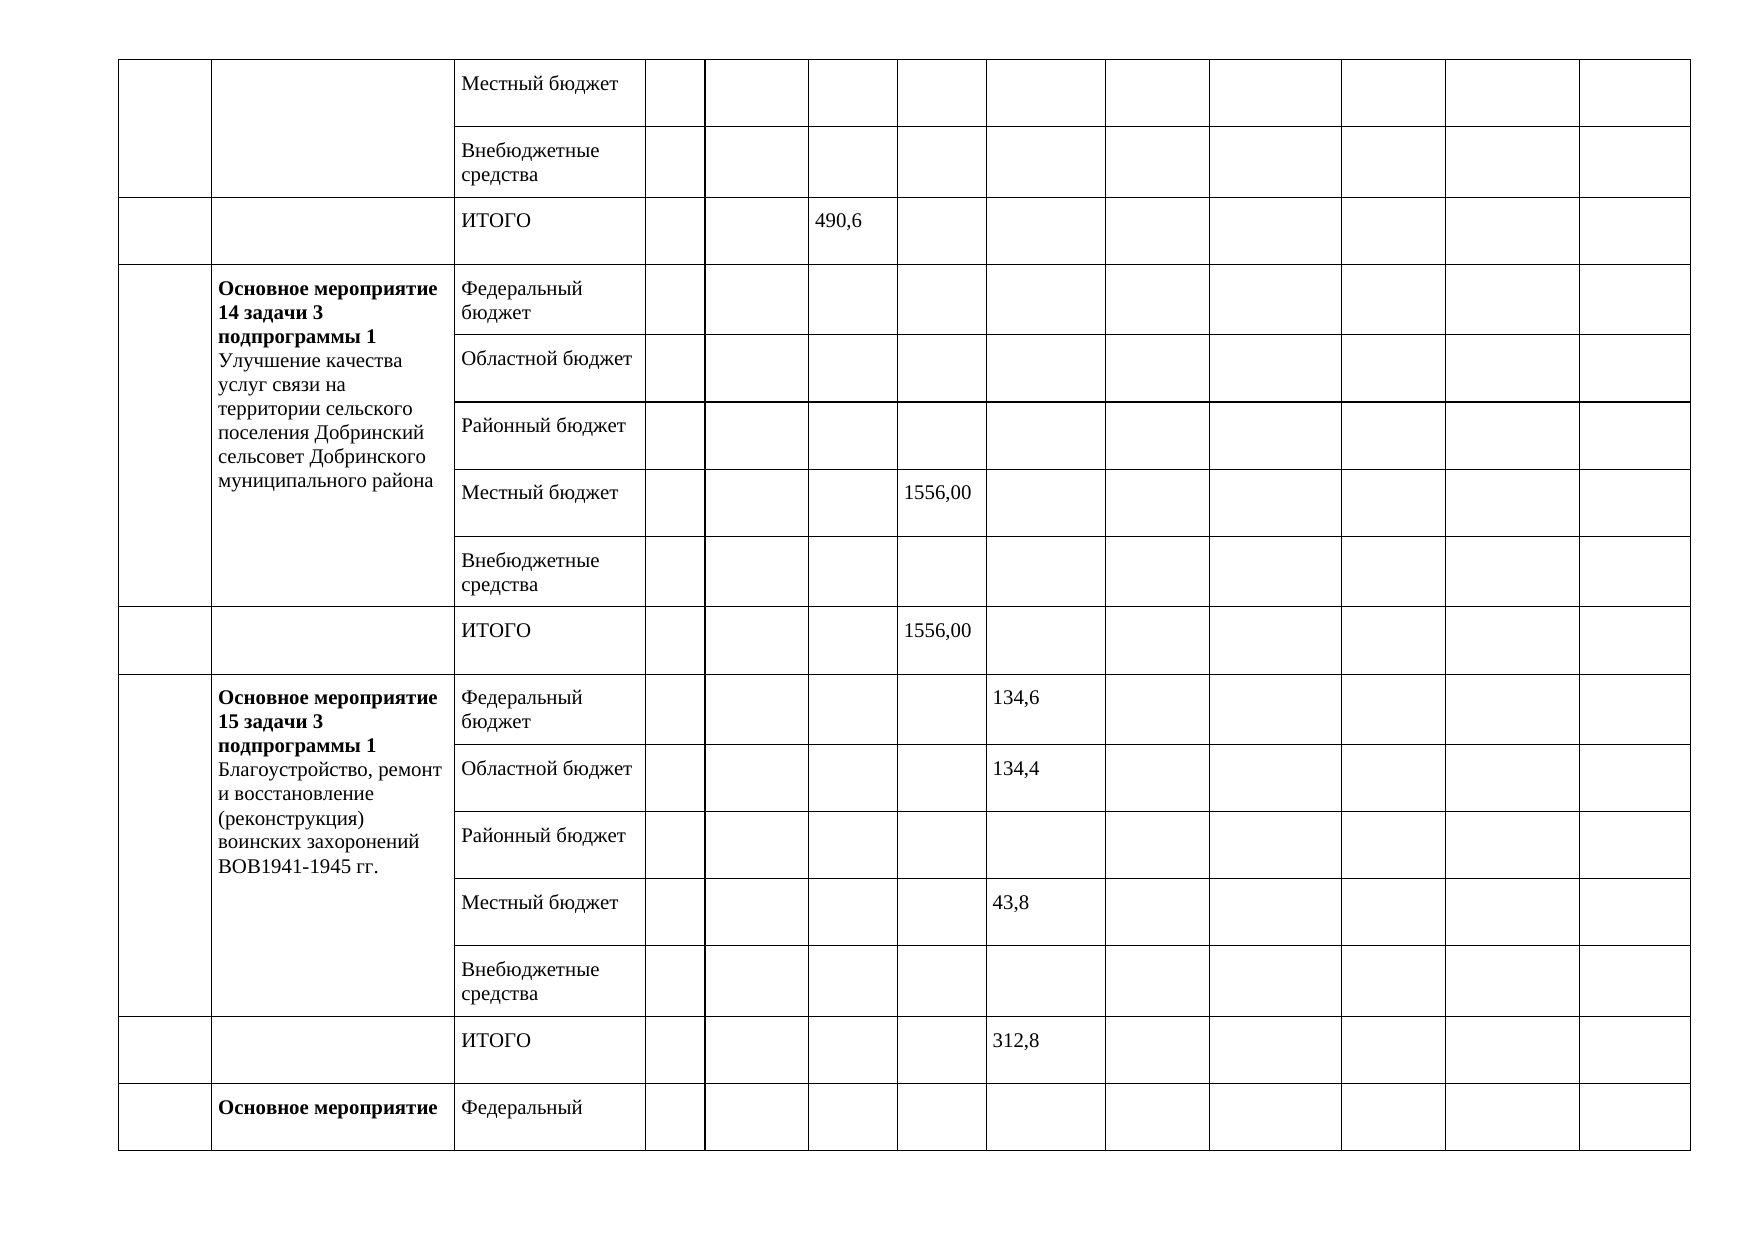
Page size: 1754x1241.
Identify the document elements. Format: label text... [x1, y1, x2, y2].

table_cell [706, 127, 808, 197]
table_cell [646, 675, 704, 744]
table_cell [898, 1084, 986, 1150]
table_cell [646, 812, 704, 878]
table_cell [646, 745, 704, 811]
table_cell [646, 127, 704, 197]
table_cell [1446, 879, 1579, 945]
table_cell [809, 403, 897, 469]
table_cell [119, 1084, 211, 1150]
table_cell [1580, 1084, 1690, 1150]
table_cell [646, 403, 704, 469]
table_cell [1342, 265, 1445, 334]
table_cell [1580, 60, 1690, 126]
table_cell [212, 607, 454, 673]
table_cell [119, 265, 211, 606]
table_cell [646, 607, 704, 673]
table_cell [1106, 335, 1209, 401]
table_cell [898, 265, 986, 334]
table_cell [1446, 265, 1579, 334]
table_cell [987, 403, 1105, 469]
table_cell [1342, 537, 1445, 606]
table_cell [1342, 60, 1445, 126]
table_cell [706, 537, 808, 606]
table_cell [1446, 1017, 1579, 1083]
table_cell [1446, 675, 1579, 744]
table_cell Районный бюджет [455, 403, 645, 469]
table_cell [1210, 745, 1341, 811]
table_cell [1580, 198, 1690, 264]
table_cell [987, 1084, 1105, 1150]
table_cell [646, 879, 704, 945]
table_cell Районный бюджет [455, 812, 645, 878]
table_cell Внебюджетные средства [455, 537, 645, 606]
table_cell [646, 946, 704, 1016]
table_cell Областной бюджет [455, 745, 645, 811]
table_cell [1210, 265, 1341, 334]
table_cell [1210, 879, 1341, 945]
table_cell [1342, 198, 1445, 264]
table_cell [809, 1084, 897, 1150]
table_cell [706, 60, 808, 126]
table_cell Местный бюджет [455, 879, 645, 945]
table_cell [987, 470, 1105, 536]
table_cell [1210, 946, 1341, 1016]
table_cell [1446, 1084, 1579, 1150]
table_cell [1580, 675, 1690, 744]
table_cell [1446, 537, 1579, 606]
table_cell [898, 403, 986, 469]
table_cell [1342, 335, 1445, 401]
table_cell 134,6 [987, 675, 1105, 744]
table_cell [706, 335, 808, 401]
table_cell [706, 470, 808, 536]
table_cell [898, 60, 986, 126]
table_cell [646, 470, 704, 536]
table_cell [898, 537, 986, 606]
table_cell [987, 607, 1105, 673]
table_cell [1446, 335, 1579, 401]
table_cell [1210, 127, 1341, 197]
table_cell [1580, 403, 1690, 469]
table_cell [1446, 127, 1579, 197]
table_cell [1210, 537, 1341, 606]
table_cell [1210, 1084, 1341, 1150]
table_cell [646, 1017, 704, 1083]
table_cell [898, 198, 986, 264]
table_cell [809, 127, 897, 197]
table_cell [1580, 335, 1690, 401]
table_cell 1556,00 [898, 607, 986, 673]
table_cell [706, 745, 808, 811]
table_cell [1210, 198, 1341, 264]
table_cell 490,6 [809, 198, 897, 264]
table_cell [1342, 470, 1445, 536]
table_cell Местный бюджет [455, 60, 645, 126]
table_cell [1106, 812, 1209, 878]
table_cell [119, 675, 211, 1016]
table_cell [1106, 60, 1209, 126]
table_cell 312,8 [987, 1017, 1105, 1083]
table_cell [1580, 946, 1690, 1016]
table_cell [1342, 607, 1445, 673]
table_cell [898, 879, 986, 945]
table_cell [1210, 675, 1341, 744]
table_cell [1342, 675, 1445, 744]
table_cell [809, 607, 897, 673]
table_cell [1446, 403, 1579, 469]
table_cell [646, 335, 704, 401]
table_cell [809, 675, 897, 744]
table_cell [809, 537, 897, 606]
table_cell [1210, 60, 1341, 126]
table_cell [809, 879, 897, 945]
table_cell [646, 265, 704, 334]
table_cell [809, 946, 897, 1016]
table_cell [706, 812, 808, 878]
table_cell [1106, 675, 1209, 744]
table_cell Основное мероприятие 15 задачи 3 подпрограммы 1 Благоустройство, ремонт и восстановление (реконструкция) воинских захоронений ВОВ1941-1945 гг. [212, 675, 454, 1016]
table_cell [898, 675, 986, 744]
table_cell [1580, 265, 1690, 334]
table_cell Внебюджетные средства [455, 946, 645, 1016]
table_cell Федеральный бюджет [455, 675, 645, 744]
table_cell [212, 198, 454, 264]
table_cell [987, 812, 1105, 878]
table_cell [646, 60, 704, 126]
table_cell [646, 1084, 704, 1150]
table_cell [1446, 946, 1579, 1016]
table_cell [119, 607, 211, 673]
table_cell [1580, 812, 1690, 878]
table_cell [987, 946, 1105, 1016]
table_cell [898, 745, 986, 811]
table_cell [1106, 745, 1209, 811]
table_cell [898, 1017, 986, 1083]
table_cell [809, 470, 897, 536]
table_cell Областной бюджет [455, 335, 645, 401]
table_cell ИТОГО [455, 1017, 645, 1083]
table_cell 134,4 [987, 745, 1105, 811]
table_cell [1446, 812, 1579, 878]
table_cell [1210, 812, 1341, 878]
table_cell [1580, 1017, 1690, 1083]
table_cell [1342, 1084, 1445, 1150]
table_cell [706, 675, 808, 744]
table_cell [987, 198, 1105, 264]
table_cell [706, 879, 808, 945]
table_cell [1342, 946, 1445, 1016]
table_cell Местный бюджет [455, 470, 645, 536]
table_cell [809, 812, 897, 878]
table_cell Внебюджетные средства [455, 127, 645, 197]
table_cell [987, 537, 1105, 606]
table_cell [646, 537, 704, 606]
table_cell [1106, 879, 1209, 945]
table_cell [1446, 470, 1579, 536]
table_cell [706, 946, 808, 1016]
table_cell [1342, 127, 1445, 197]
table_cell ИТОГО [455, 198, 645, 264]
table_cell 1556,00 [898, 470, 986, 536]
table_cell [706, 198, 808, 264]
table_cell [809, 335, 897, 401]
table_cell [1106, 607, 1209, 673]
table_cell [987, 265, 1105, 334]
table_cell [1106, 403, 1209, 469]
table_cell ИТОГО [455, 607, 645, 673]
table_cell [809, 745, 897, 811]
table_cell [1210, 470, 1341, 536]
table_cell [1446, 198, 1579, 264]
table_cell [1580, 745, 1690, 811]
table_cell [1106, 127, 1209, 197]
table_cell [1580, 127, 1690, 197]
table_cell [898, 335, 986, 401]
table_cell [1342, 1017, 1445, 1083]
table_cell [1210, 403, 1341, 469]
table_cell Федеральный бюджет [455, 265, 645, 334]
table_cell [1342, 812, 1445, 878]
table_cell [1342, 745, 1445, 811]
table_cell [987, 127, 1105, 197]
table_cell [1210, 607, 1341, 673]
table_cell [1106, 265, 1209, 334]
table_cell [987, 335, 1105, 401]
table_cell Основное мероприятие 14 задачи 3 подпрограммы 1 Улучшение качества услуг связи на территории сельского поселения Добринский сельсовет Добринского муниципального района [212, 265, 454, 606]
table_cell 43,8 [987, 879, 1105, 945]
table_cell [706, 1084, 808, 1150]
table_cell [706, 1017, 808, 1083]
table_cell [646, 198, 704, 264]
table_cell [212, 1084, 454, 1150]
table_cell [119, 198, 211, 264]
table_cell [1106, 946, 1209, 1016]
table_cell [1106, 470, 1209, 536]
table_cell [809, 1017, 897, 1083]
table_cell [1580, 879, 1690, 945]
table_cell [898, 812, 986, 878]
table_cell [809, 60, 897, 126]
table_cell [898, 127, 986, 197]
table_cell [706, 403, 808, 469]
table_cell [1580, 607, 1690, 673]
table_cell [987, 60, 1105, 126]
table_cell [1580, 537, 1690, 606]
table_cell [1106, 1084, 1209, 1150]
table_cell [706, 265, 808, 334]
table_cell [1106, 537, 1209, 606]
table_cell [1210, 1017, 1341, 1083]
table_cell [1446, 745, 1579, 811]
table_cell [1580, 470, 1690, 536]
table_cell [1106, 1017, 1209, 1083]
table_cell [1106, 198, 1209, 264]
table_cell [1342, 879, 1445, 945]
table_cell [1446, 607, 1579, 673]
table_cell [898, 946, 986, 1016]
table_cell [809, 265, 897, 334]
table_cell [212, 1017, 454, 1083]
table_cell [119, 1017, 211, 1083]
table_cell [1210, 335, 1341, 401]
table_cell [1342, 403, 1445, 469]
table_cell [1446, 60, 1579, 126]
table_cell [706, 607, 808, 673]
table_cell Федеральный бюджет [455, 1084, 645, 1150]
